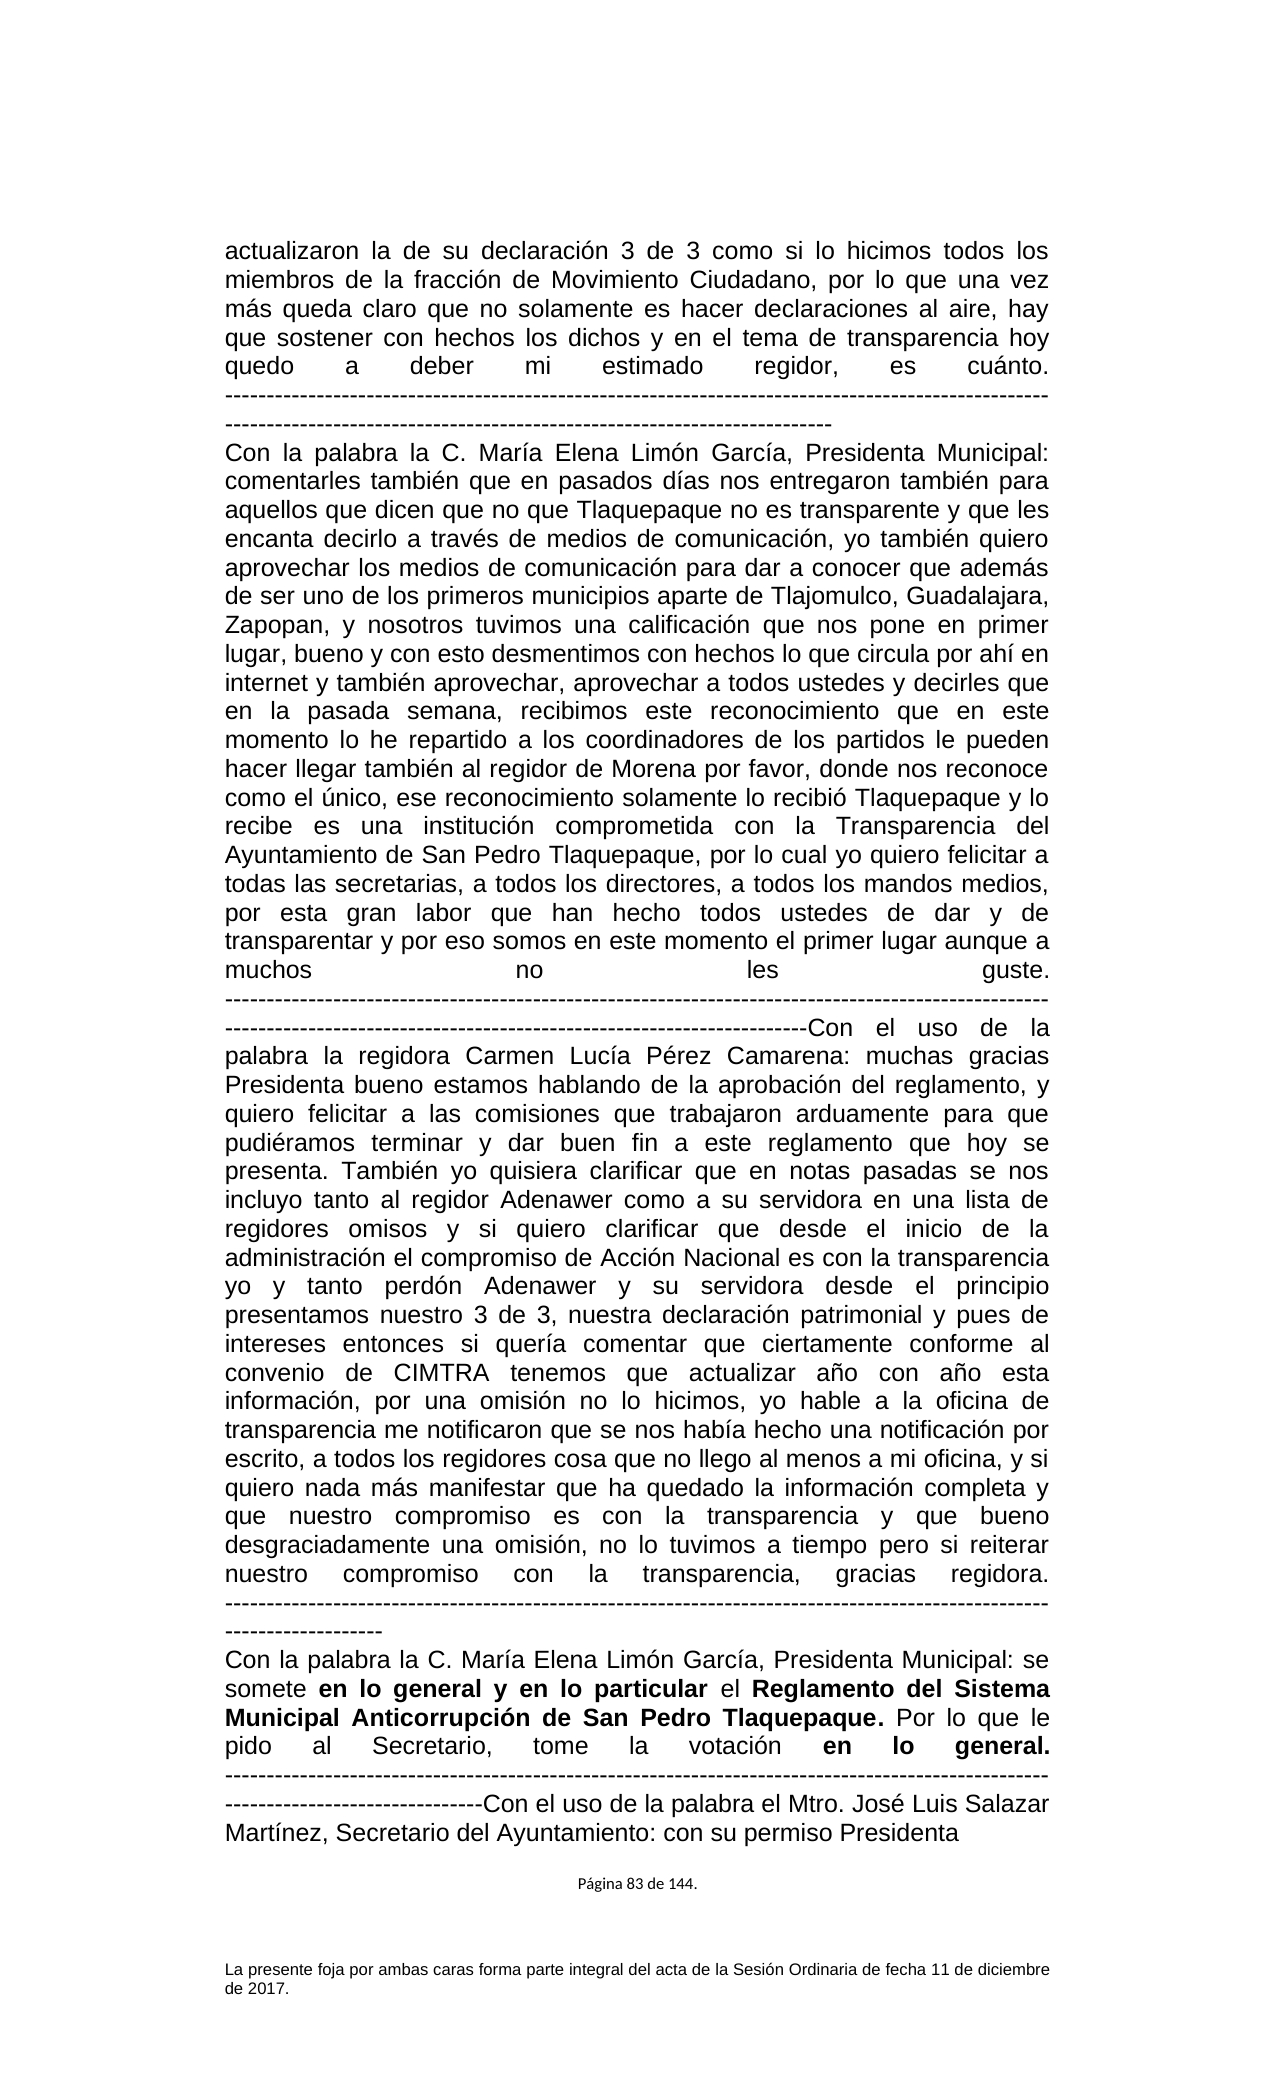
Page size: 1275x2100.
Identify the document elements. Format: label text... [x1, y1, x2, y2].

text Con la palabra la C. María Elena Limón García, Presidenta Municipal: comentarles también que en pasados días nos entregaron también para aquellos que dicen que no que Tlaquepaque no es transparente y que les encanta decirlo a través de medios de comunicación, yo también quiero aprovechar los medios de comunicación para dar a conocer que además de ser uno de los primeros municipios aparte de Tlajomulco, Guadalajara, Zapopan, y nosotros tuvimos una calificación que nos pone en primer lugar, bueno y con esto desmentimos con hechos lo que circula por ahí en internet y también aprovechar, aprovechar a todos ustedes y decirles que en la pasada semana, recibimos este reconocimiento que en este momento lo he repartido a los coordinadores de los partidos le pueden hacer llegar también al regidor de Morena por favor, donde nos reconoce como el único, ese reconocimiento solamente lo recibió Tlaquepaque y lo recibe es una institución comprometida con la Transparencia del Ayuntamiento de San Pedro Tlaquepaque, por lo cual yo quiero felicitar a todas las secretarias, a todos los directores, a todos los mandos medios, por esta gran labor que han hecho todos ustedes de dar y de transparentar y por eso somos en este momento el primer lugar aunque a muchos no les guste. -------------------------------------------------------------------------------------------------------------------------------------------------------------------------Con el uso de la palabra la regidora Carmen Lucía Pérez Camarena: muchas gracias Presidenta bueno estamos hablando de la aprobación del reglamento, y quiero felicitar a las comisiones que trabajaron arduamente para que pudiéramos terminar y dar buen fin a este reglamento que hoy se presenta. También yo quisiera clarificar que en notas pasadas se nos incluyo tanto al regidor Adenawer como a su servidora en una lista de regidores omisos y si quiero clarificar que desde el inicio de la administración el compromiso de Acción Nacional es con la transparencia yo y tanto perdón Adenawer y su servidora desde el principio presentamos nuestro 3 de 3, nuestra declaración patrimonial y pues de intereses entonces si quería comentar que ciertamente conforme al convenio de CIMTRA tenemos que actualizar año con año esta información, por una omisión no lo hicimos, yo hable a la oficina de transparencia me notificaron que se nos había hecho una notificación por escrito, a todos los regidores cosa que no llego al menos a mi oficina, y si quiero nada más manifestar que ha quedado la información completa y que nuestro compromiso es con la transparencia y que bueno desgraciadamente una omisión, no lo tuvimos a tiempo pero si reiterar nuestro compromiso con la transparencia, gracias regidora. ---------------------------------------------------------------------------------------------------------------------- [224, 437, 1051, 1645]
text Con la palabra la C. María Elena Limón García, Presidenta Municipal: se somete en lo general y en lo particular el Reglamento del Sistema Municipal Anticorrupción de San Pedro Tlaquepaque. Por lo que le pido al Secretario, tome la votación en lo general. ----------------------------------------------------------------------------------------------------------------------------------Con el uso de la palabra el Mtro. José Luis Salazar Martínez, Secretario del Ayuntamiento: con su permiso Presidenta [224, 1645, 1051, 1846]
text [224, 236, 1051, 437]
